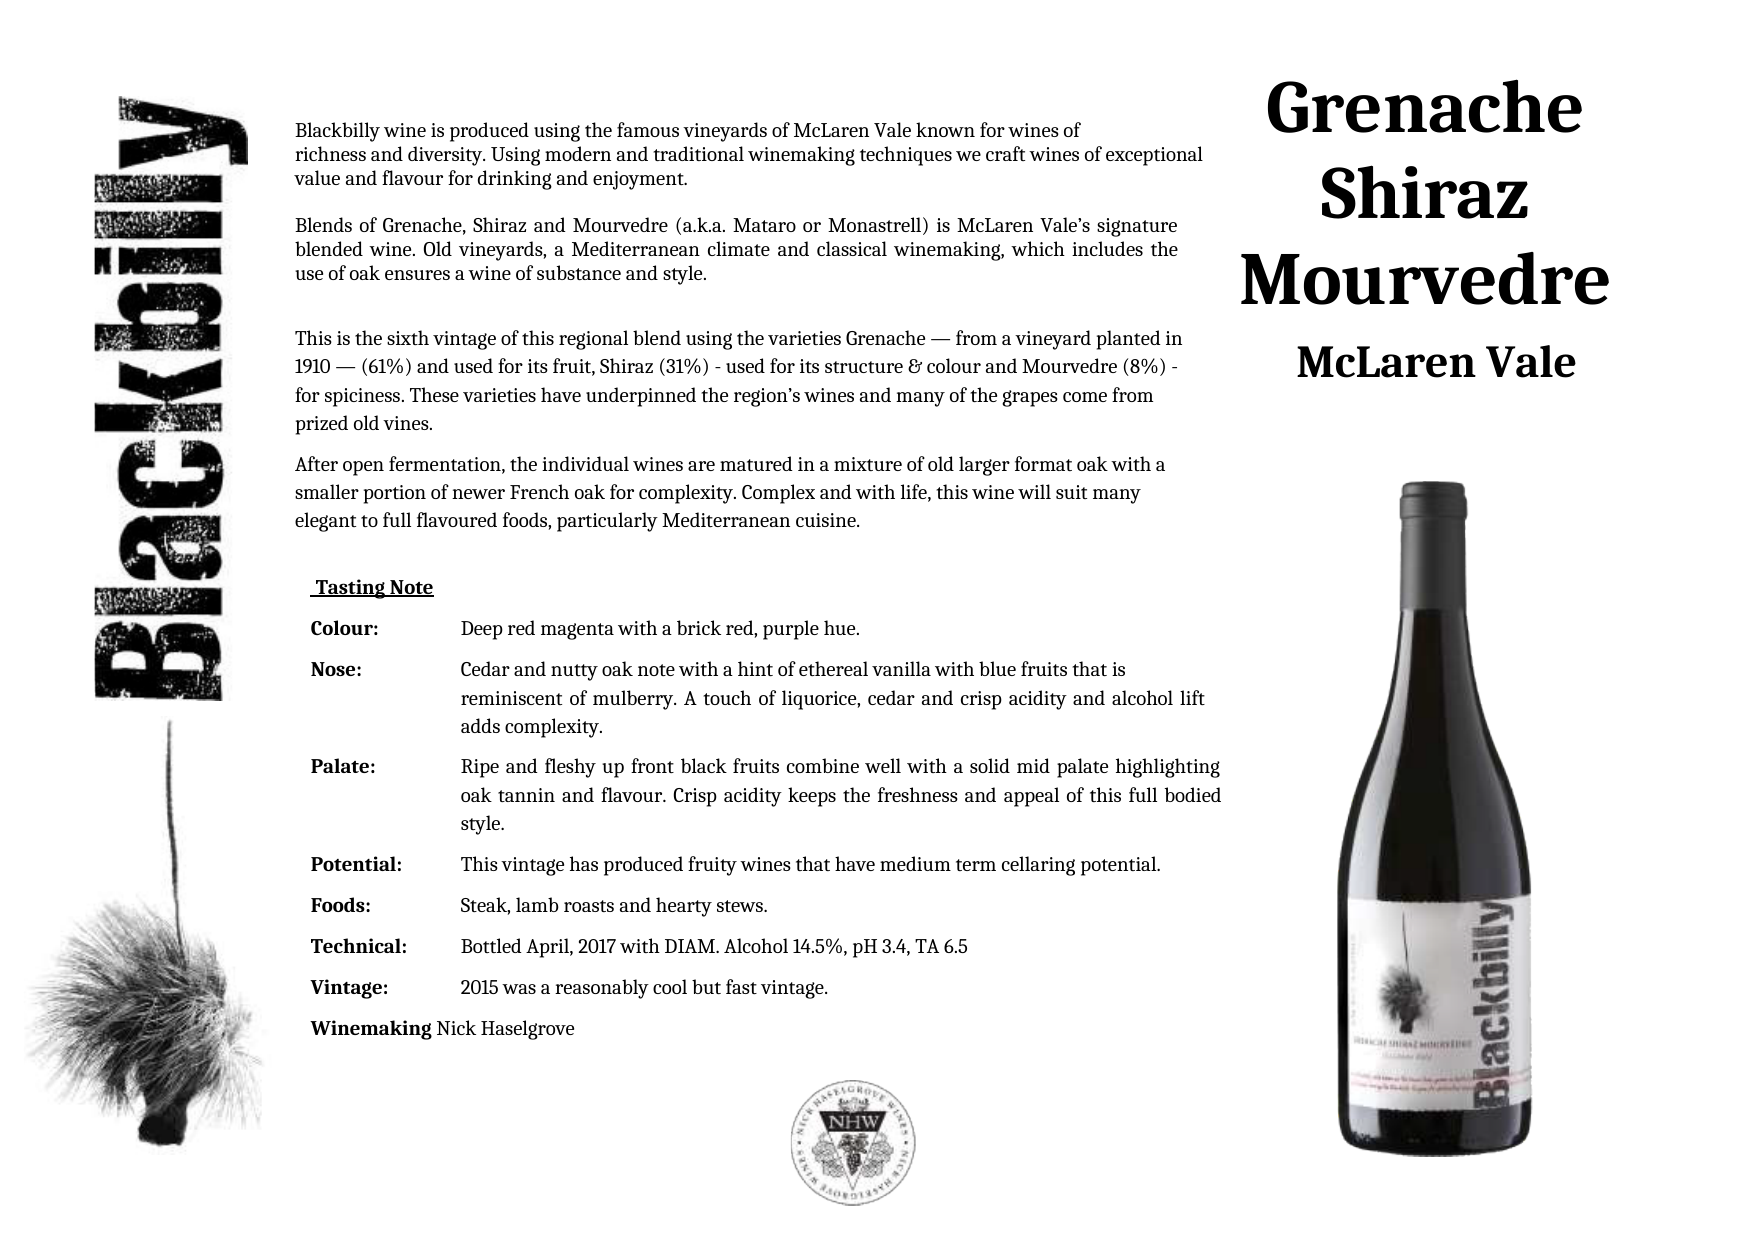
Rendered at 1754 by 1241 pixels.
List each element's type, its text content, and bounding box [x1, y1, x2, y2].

text Tasting Note [310, 575, 1222, 599]
text McLaren Vale [1292, 336, 1581, 389]
text Grenache Shiraz Mourvedre [1235, 65, 1616, 323]
text Winemaking Nick Haselgrove [311, 1017, 1222, 1041]
text Colour: Deep red magenta with a brick red, purple hue. [311, 616, 1222, 640]
text Technical: Bottled April, 2017 with DIAM. Alcohol 14.5%, pH 3.4, TA 6.5 [311, 935, 1222, 959]
text reminiscent of mulberry. A touch of liquorice, cedar and crisp acidity and alcohol lift adds complexity. [461, 686, 1205, 738]
text Palate: Ripe and fleshy up front black fruits combine well with a solid mid palate highlighting oak tannin and flavour. Crisp acidity keeps the freshness and appeal of this full bodied style. [311, 755, 1222, 836]
text Blackbilly wine is produced using the famous vineyards of McLaren Vale known for wines of [295, 118, 1222, 142]
text richness and diversity. Using modern and traditional winemaking techniques we craft wines of exceptional value and flavour for drinking and enjoyment. [295, 142, 1222, 190]
text Foods: Steak, lamb roasts and hearty stews. [311, 893, 1222, 917]
text This is the sixth vintage of this regional blend using the varieties Grenache — from a vineyard planted in 1910 — (61%) and used for its fruit, Shiraz (31%) - used for its structure & colour and Mourvedre (8%) - for spiciness. These varieties have underpinned the region’s wines and many of the grapes come from prized old vines. [295, 327, 1190, 436]
text Potential: This vintage has produced fruity wines that have medium term cellaring potential. [311, 852, 1222, 876]
picture [1337, 481, 1533, 1157]
text Vintage: 2015 was a reasonably cool but fast vintage. [311, 976, 1222, 1000]
picture [790, 1080, 916, 1206]
picture [94, 96, 248, 701]
picture [23, 716, 273, 1155]
text Blends of Grenache, Shiraz and Mourvedre (a.k.a. Mataro or Monastrell) is McLaren Vale’s signature blended wine. Old vineyards, a Mediterranean climate and classical winemaking, which includes the use of oak ensures a wine of substance and style. [295, 214, 1178, 286]
text Nose: Cedar and nutty oak note with a hint of ethereal vanilla with blue fruits that is [311, 658, 1222, 682]
text After open fermentation, the individual wines are matured in a mixture of old larger format oak with a smaller portion of newer French oak for complexity. Complex and with life, this wine will suit many elegant to full flavoured foods, particularly Mediterranean cuisine. [295, 452, 1183, 533]
